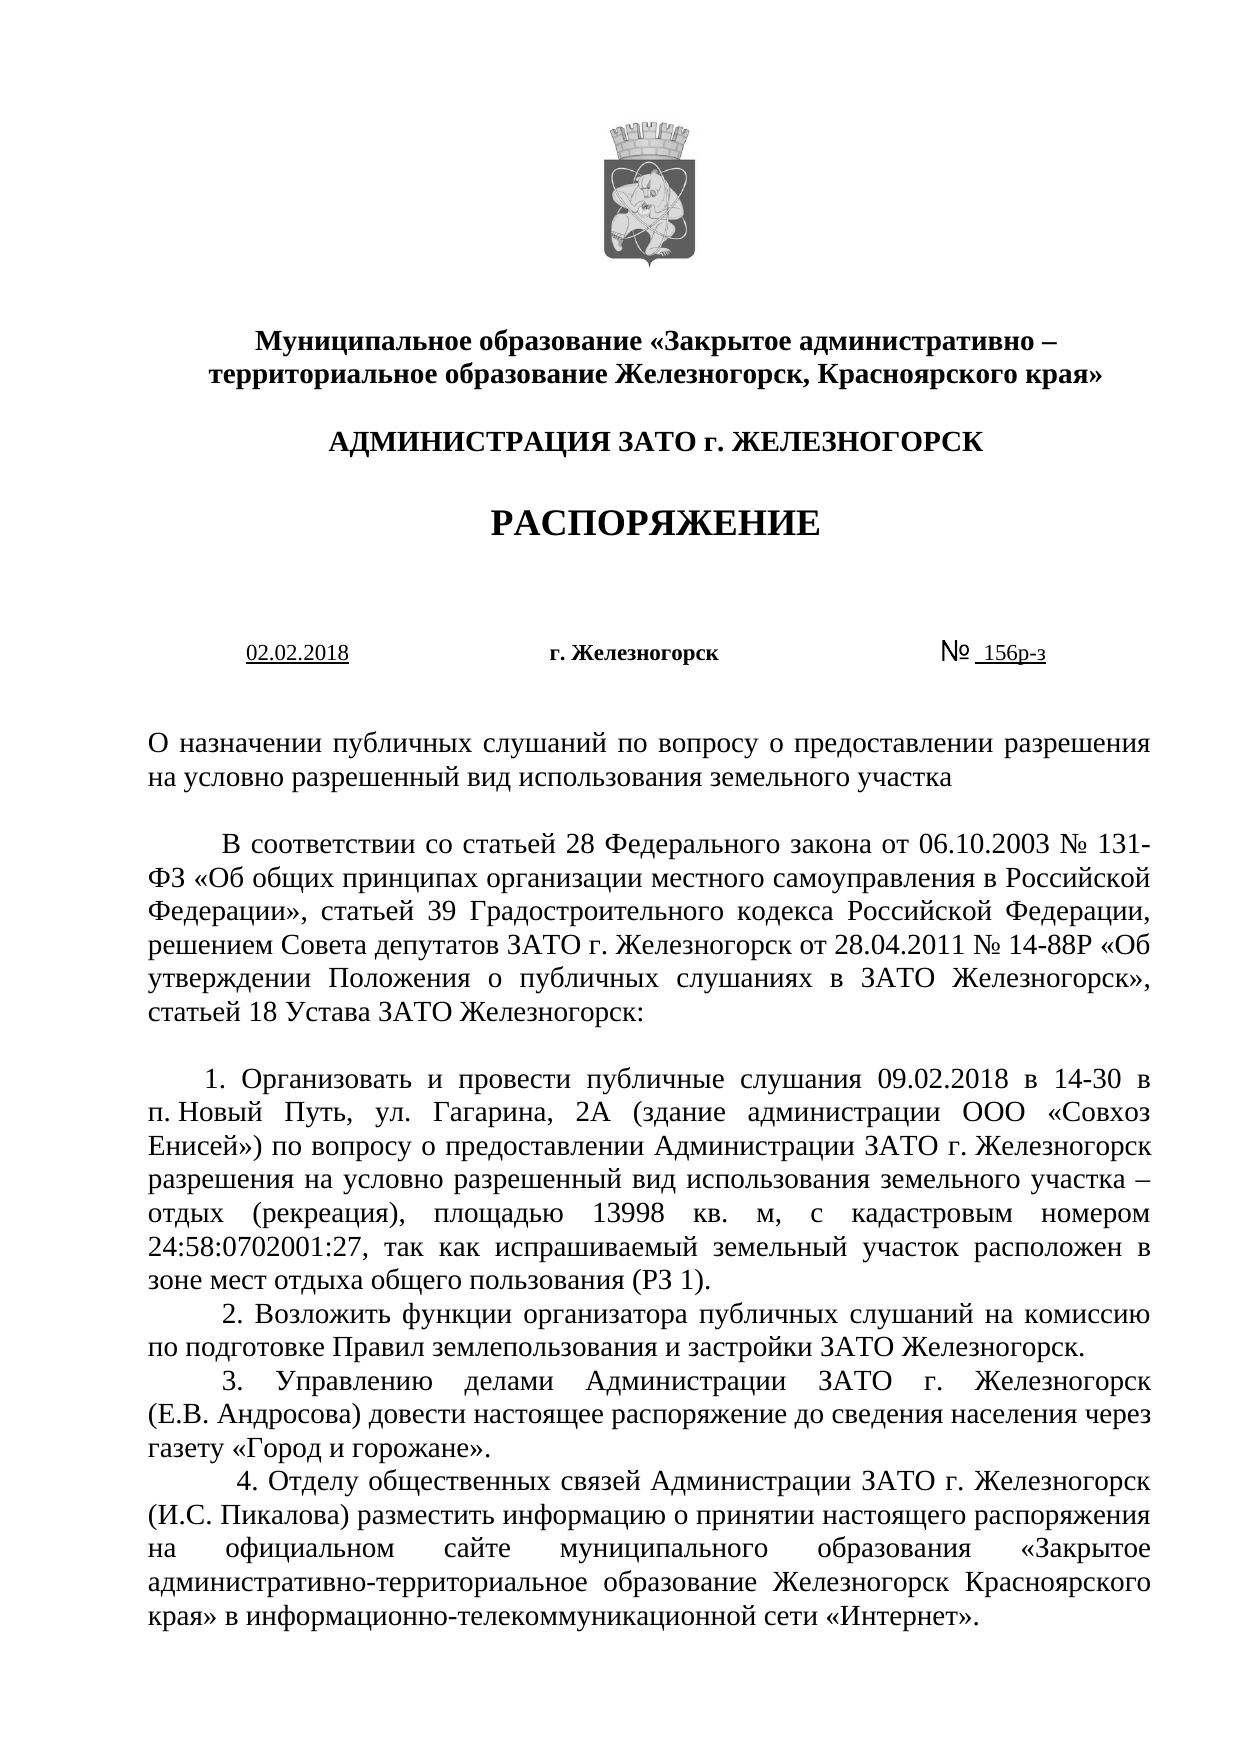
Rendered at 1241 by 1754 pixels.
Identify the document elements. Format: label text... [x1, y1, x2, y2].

text 02.02.2018 г. Железногорск 156р-з [139, 639, 1152, 666]
text 3. Управлению делами Администрации ЗАТО г. Железногорск (Е.В. Андросова) довести настоящее распоряжение до сведения населения через газету «Город и горожане». [148, 1363, 1152, 1463]
text РАСПОРЯЖЕНИЕ [139, 500, 1172, 543]
text 1. Организовать и провести публичные слушания 09.02.2018 в 14-30 в п. Новый Путь, ул. Гагарина, 2А (здание администрации ООО «Совхоз Енисей») по вопросу о предоставлении Администрации ЗАТО г. Железногорск разрешения на условно разрешенный вид использования земельного участка – отдых (рекреация), площадью 13998 кв. м, с кадастровым номером 24:58:0702001:27, так как испрашиваемый земельный участок расположен в зоне мест отдыха общего пользования (РЗ 1). [148, 1061, 1152, 1296]
text Муниципальное образование «Закрытое административно – территориальное образование Железногорск, Красноярского края» [139, 323, 1172, 390]
text 4. Отделу общественных связей Администрации ЗАТО г. Железногорск (И.С. Пикалова) разместить информацию о принятии настоящего распоряжения на официальном сайте муниципального образования «Закрытое административно-территориальное образование Железногорск Красноярского края» в информационно-телекоммуникационной сети «Интернет». [148, 1463, 1152, 1631]
text АДМИНИСТРАЦИЯ ЗАТО г. ЖЕЛЕЗНОГОРСК [139, 424, 1172, 457]
text 2. Возложить функции организатора публичных слушаний на комиссию по подготовке Правил землепользования и застройки ЗАТО Железногорск. [148, 1296, 1152, 1363]
text О назначении публичных слушаний по вопросу о предоставлении разрешения на условно разрешенный вид использования земельного участка [148, 726, 1152, 793]
text В соответствии со статьей 28 Федерального закона от 06.10.2003 № 131-ФЗ «Об общих принципах организации местного самоуправления в Российской Федерации», статьей 39 Градостроительного кодекса Российской Федерации, решением Совета депутатов ЗАТО г. Железногорск от 28.04.2011 № 14-88Р «Об утверждении Положения о публичных слушаниях в ЗАТО Железногорск», статьей 18 Устава ЗАТО Железногорск: [148, 826, 1152, 1027]
